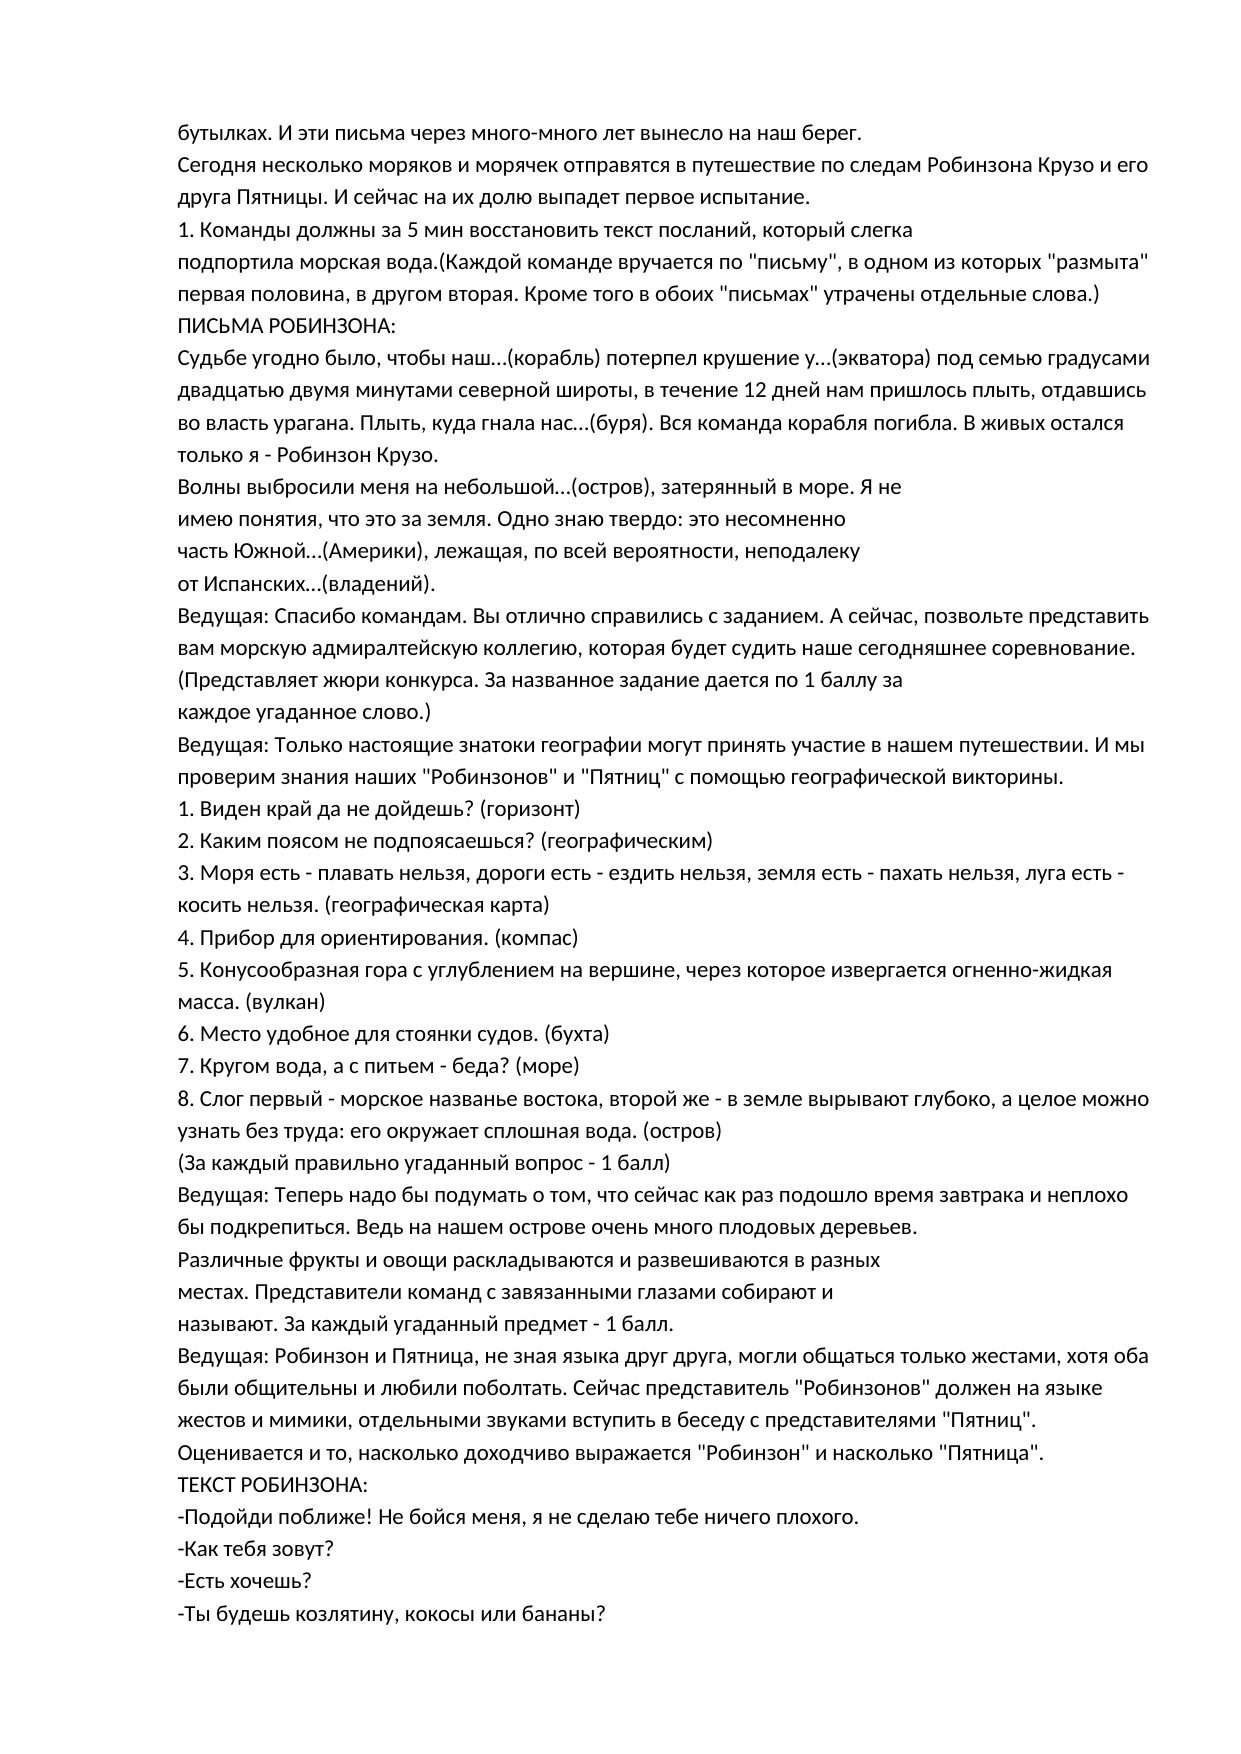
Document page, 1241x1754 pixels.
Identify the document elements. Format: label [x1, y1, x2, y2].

text [177, 118, 1152, 1627]
